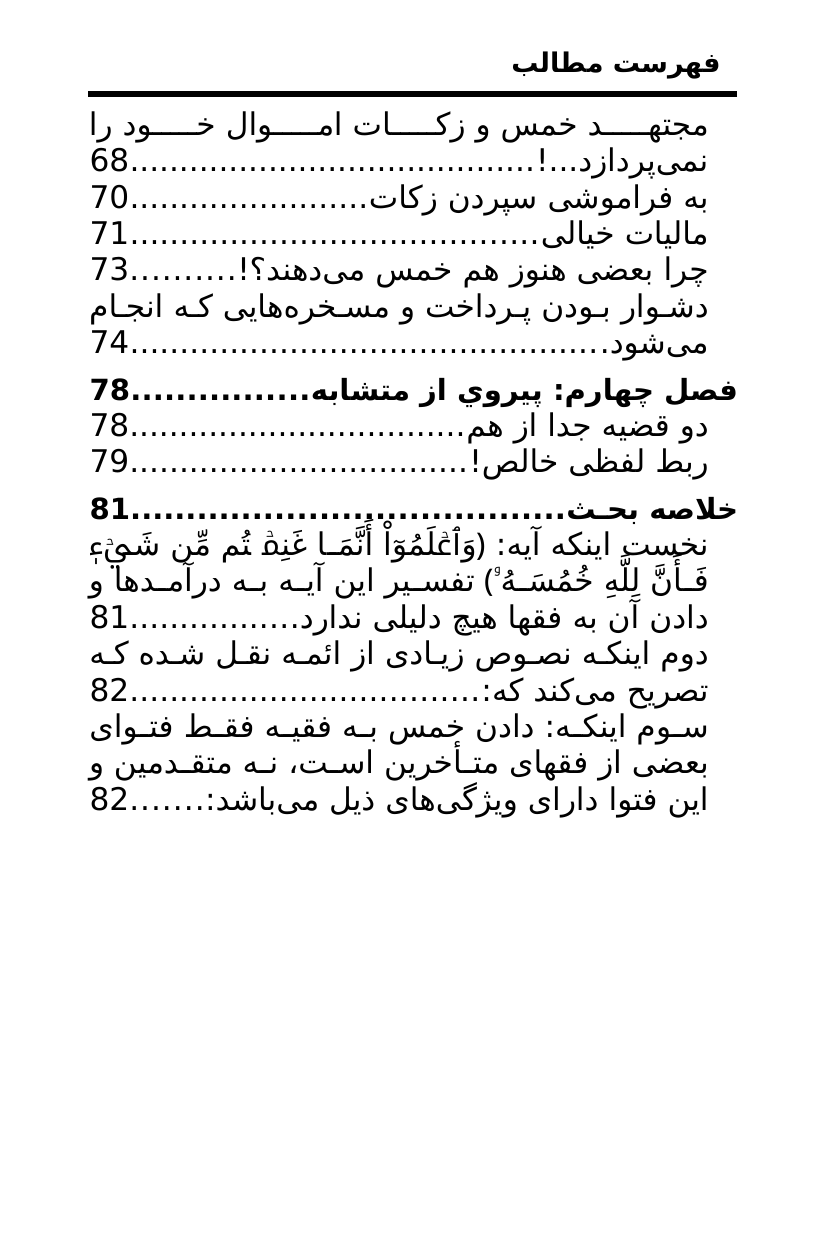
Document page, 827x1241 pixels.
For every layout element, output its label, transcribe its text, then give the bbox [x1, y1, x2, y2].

text نخست اینکه آیه: ﴿وَٱعۡلَمُوٓاْ أَنَّمَا غَنِمۡتُم مِّن شَيۡءٖ فَأَنَّ لِلَّهِ خُمُسَهُۥ﴾ تفسیر این آیه به درآمدها و دادن آن به فقها هیچ دلیلی ندارد. 81 [89, 526, 708, 636]
text دو قضیه جدا از هم 78 [89, 407, 708, 444]
text سوم اینکه: دادن خمس به فقیه فقط فتوای بعضی از فقهای متأخرین است، نه متقدمین و این فتوا دارای ویژگی‌های ذیل می‌باشد: 82 [89, 708, 708, 817]
text دوم اینکه نصوص زیادی از ائمه نقل شده که تصریح می‌کند که: 82 [89, 636, 708, 708]
text به فراموشی سپردن زکات 70 [89, 179, 708, 215]
text چرا بعضی هنوز هم خمس می‌دهند؟! 73 [89, 252, 708, 288]
text مجتهد خمس و زکات اموال خود را نمی‌پردازد...! 68 [89, 106, 708, 179]
text مالیات خیالی 71 [89, 215, 708, 252]
text ربط لفظی خالص! 79 [89, 444, 708, 480]
text خلاصه بحـث 81 [89, 492, 738, 526]
text فصل چهارم: پيروي از متشابه 78 [89, 373, 738, 407]
text دشوار بودن پرداخت و مسخره‌هایی که انجام می‌شود. 74 [89, 288, 708, 361]
